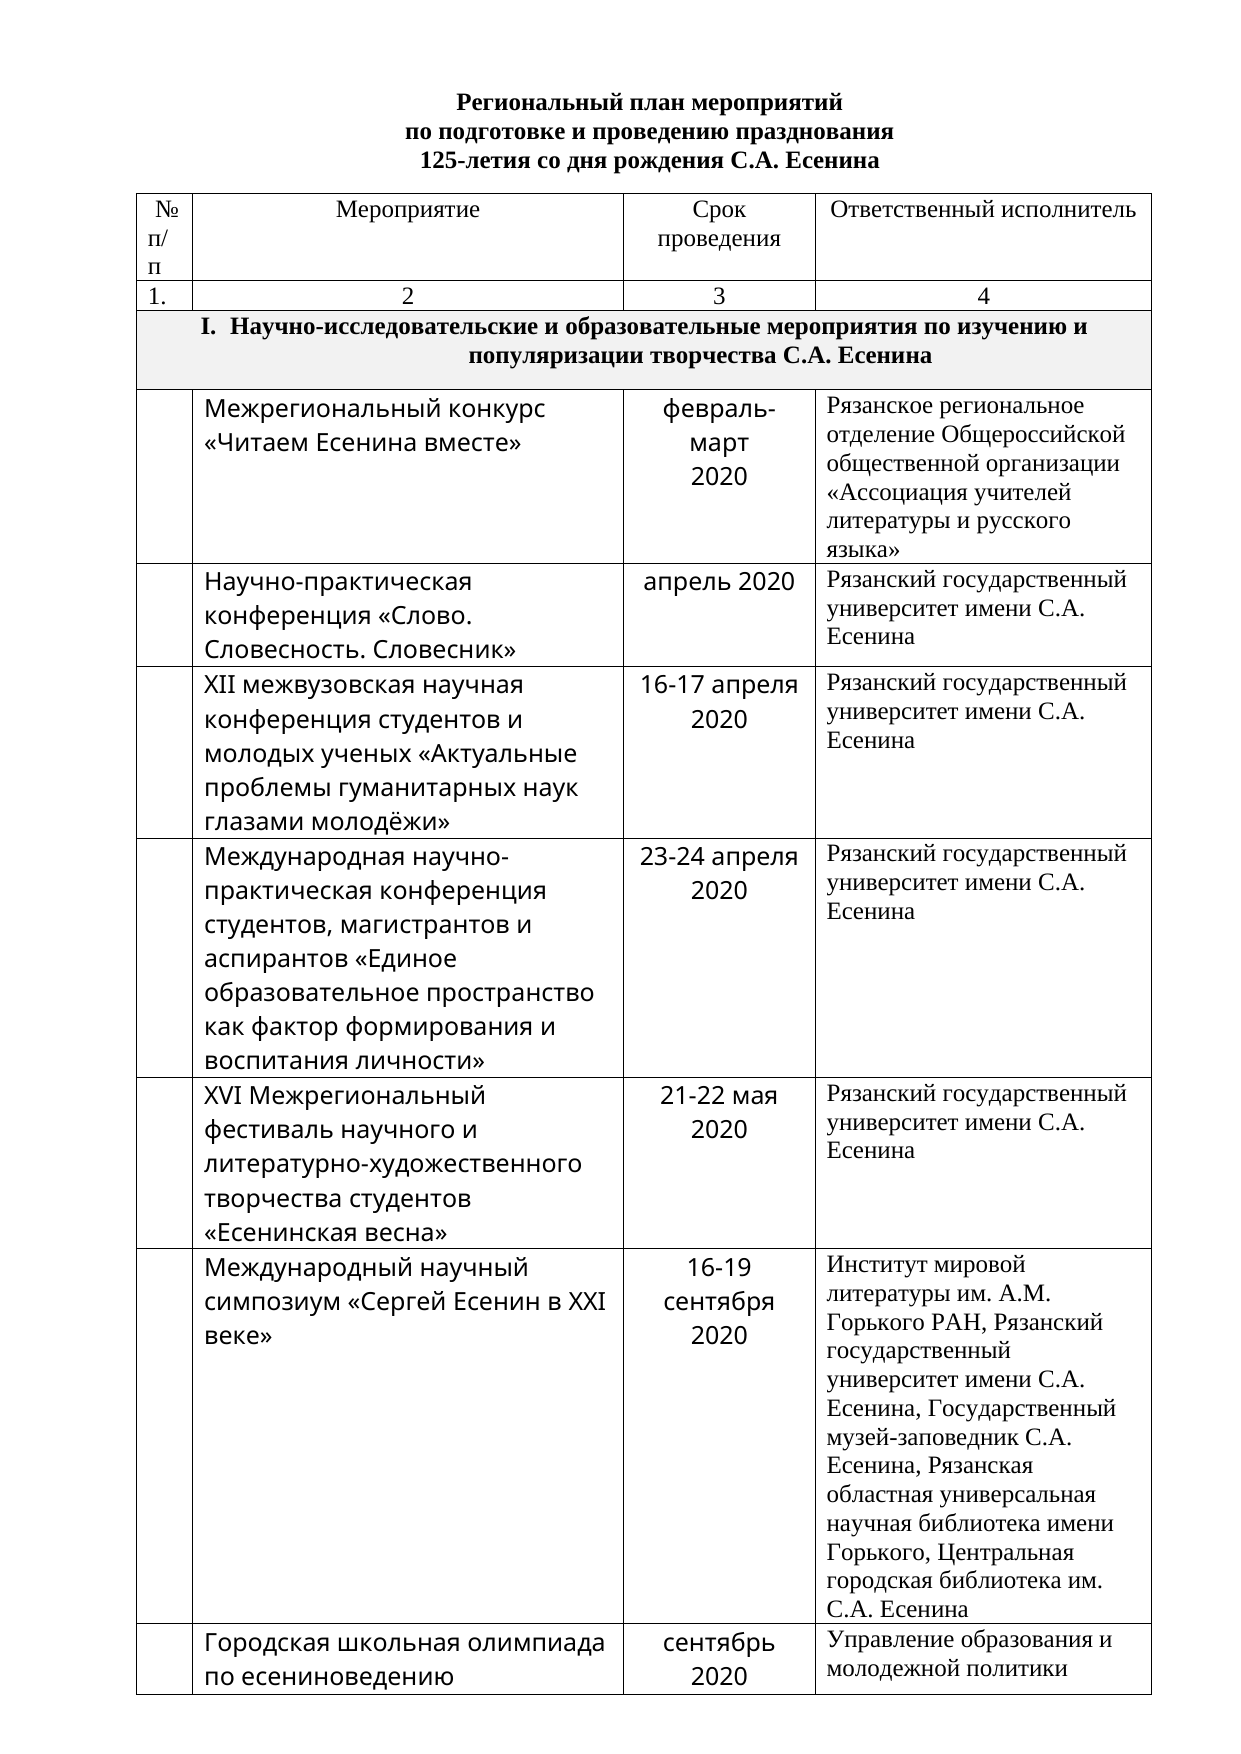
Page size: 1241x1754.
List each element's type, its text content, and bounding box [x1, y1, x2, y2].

table_cell 16-19 сентября 2020 [624, 1249, 815, 1623]
table_cell Рязанский государственный университет имени С.А. Есенина [816, 1078, 1151, 1248]
table_cell Рязанский государственный университет имени С.А. Есенина [816, 667, 1151, 837]
table_cell 2 [193, 281, 623, 310]
table_cell 3 [624, 281, 815, 310]
table_cell [137, 564, 192, 666]
table_cell Рязанское региональное отделение Общероссийской общественной организации «Ассоциация учителей литературы и русского языка» [816, 390, 1151, 563]
table_cell 23-24 апреля 2020 [624, 839, 815, 1077]
table_cell Рязанский государственный университет имени С.А. Есенина [816, 564, 1151, 666]
table_header Мероприятие [193, 194, 623, 280]
table_cell 4 [816, 281, 1151, 310]
table_cell апрель 2020 [624, 564, 815, 666]
table_cell сентябрь 2020 [624, 1624, 815, 1694]
text по подготовке и проведению празднования [148, 116, 1152, 145]
table_cell Научно-исследовательские и образовательные мероприятия по изучению и популяризации творчества С.А. Есенина [137, 311, 1151, 389]
table_header Срок проведения [624, 194, 815, 280]
table_cell [137, 839, 192, 1077]
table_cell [816, 1624, 1151, 1694]
table_cell Межрегиональный конкурс «Читаем Есенина вместе» [193, 390, 623, 563]
table_cell [137, 667, 192, 837]
table_cell 16-17 апреля 2020 [624, 667, 815, 837]
table_cell [137, 1078, 192, 1248]
table_cell [137, 281, 192, 310]
text Региональный план мероприятий [148, 87, 1152, 116]
table_header № п/п [137, 194, 192, 280]
text 125-летия со дня рождения С.А. Есенина [148, 145, 1152, 174]
table_cell [137, 1624, 192, 1694]
table_cell Международный научный симпозиум «Сергей Есенин в XXI веке» [193, 1249, 623, 1623]
table_cell Международная научно-практическая конференция студентов, магистрантов и аспирантов «Единое образовательное пространство как фактор формирования и воспитания личности» [193, 839, 623, 1077]
table_cell Рязанский государственный университет имени С.А. Есенина [816, 839, 1151, 1077]
table_cell [137, 390, 192, 563]
table_cell XVI Межрегиональный фестиваль научного и литературно-художественного творчества студентов «Есенинская весна» [193, 1078, 623, 1248]
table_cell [193, 1624, 623, 1694]
table_cell XII межвузовская научная конференция студентов и молодых ученых «Актуальные проблемы гуманитарных наук глазами молодёжи» [193, 667, 623, 837]
table_cell [137, 1249, 192, 1623]
table_cell Институт мировой литературы им. А.М. Горького РАН, Рязанский государственный университет имени С.А. Есенина, Государственный музей-заповедник С.А. Есенина, Рязанская областная универсальная научная библиотека имени Горького, Центральная городская библиотека им. С.А. Есенина [816, 1249, 1151, 1623]
table_header Ответственный исполнитель [816, 194, 1151, 280]
table_cell Научно-практическая конференция «Слово. Словесность. Словесник» [193, 564, 623, 666]
table_cell февраль-март 2020 [624, 390, 815, 563]
table_cell 21-22 мая 2020 [624, 1078, 815, 1248]
